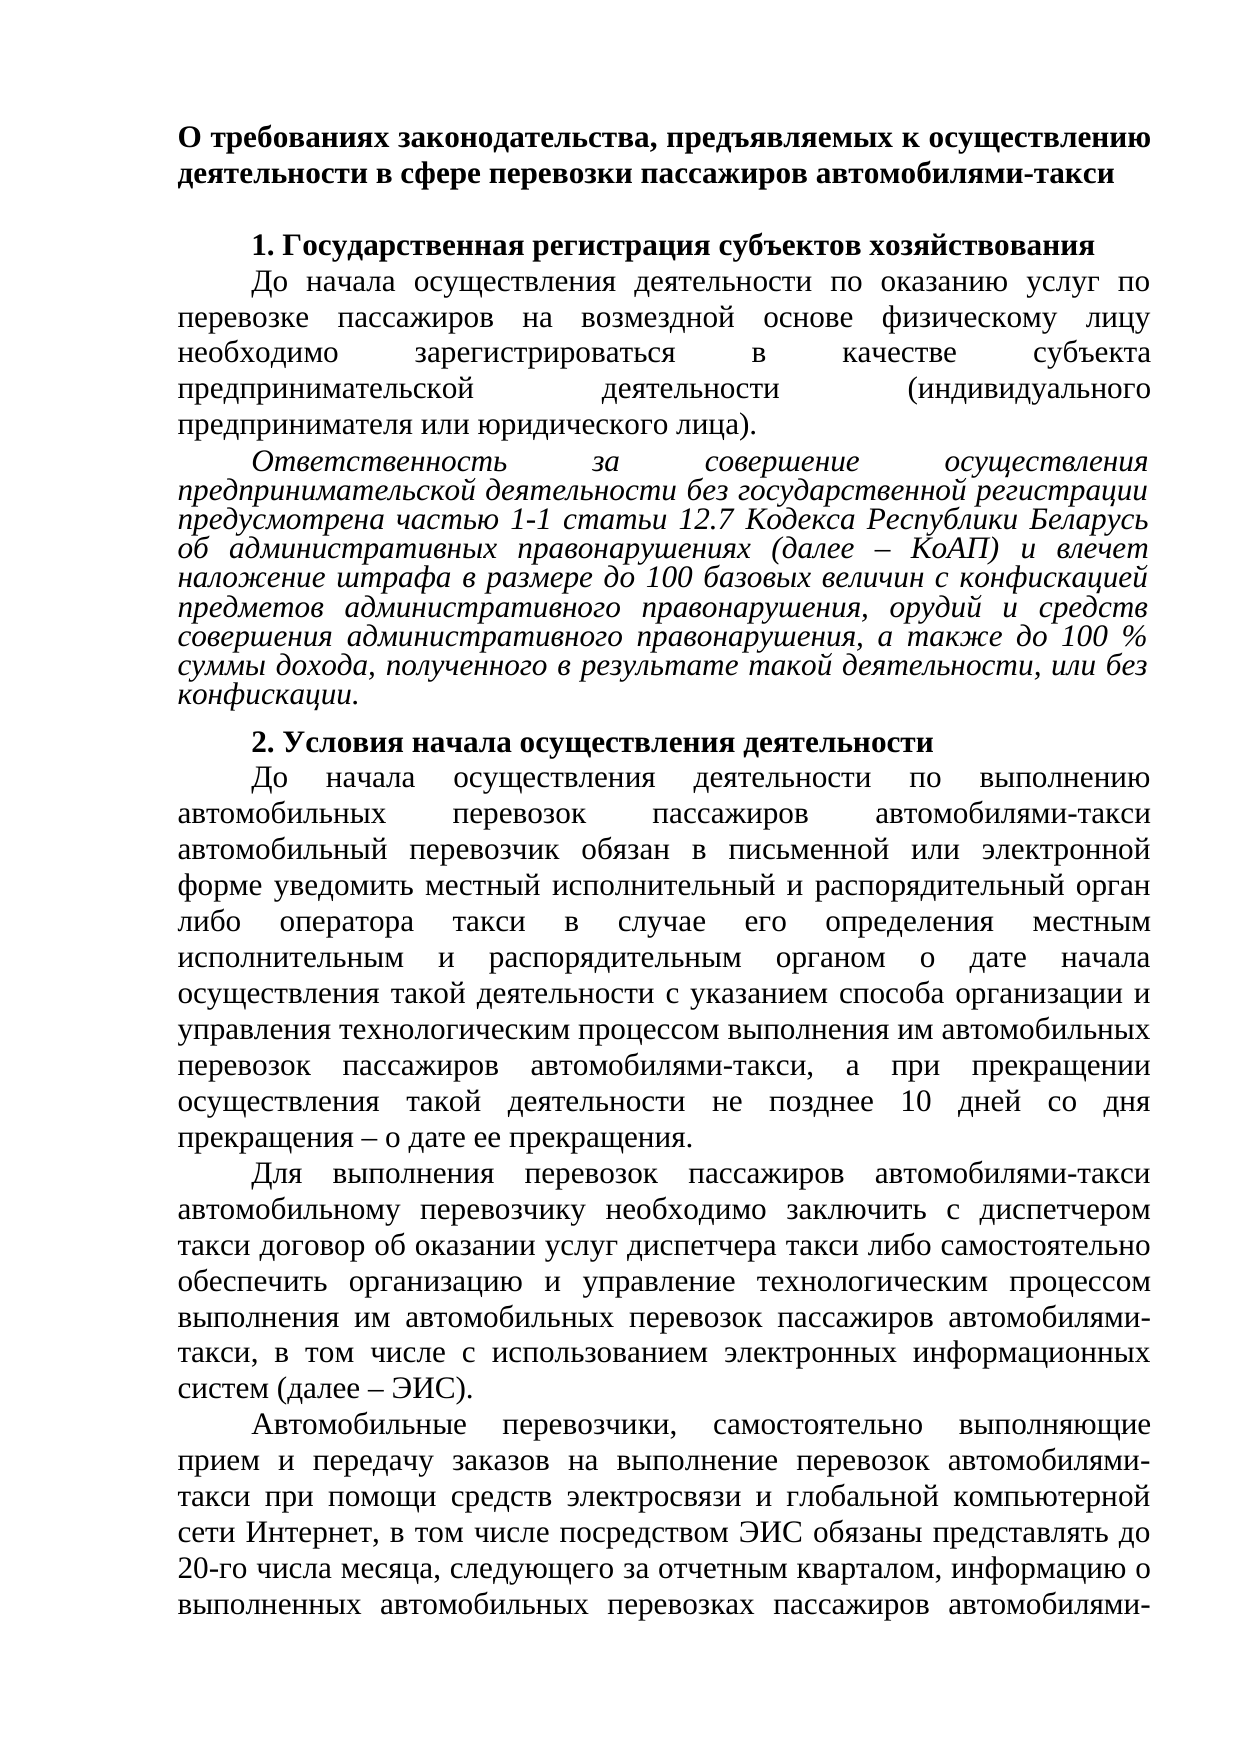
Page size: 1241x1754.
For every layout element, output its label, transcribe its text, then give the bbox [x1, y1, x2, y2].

text До начала осуществления деятельности по оказанию услуг по перевозке пассажиров на возмездной основе физическому лицу необходимо зарегистрироваться в качестве субъекта предпринимательской деятельности (индивидуального предпринимателя или юридического лица). [177, 262, 1152, 442]
text 2. Условия начала осуществления деятельности [177, 723, 1152, 759]
text Ответственность за совершение осуществления предпринимательской деятельности без государственной регистрации предусмотрена частью 1-1 статьи 12.7 Кодекса Республики Беларусь об административных правонарушениях (далее – КоАП) и влечет наложение штрафа в размере до 100 базовых величин с конфискацией предметов административного правонарушения, орудий и средств совершения административного правонарушения, а также до 100 % суммы дохода, полученного в результате такой деятельности, или без конфискации. [177, 448, 1152, 710]
subtitle До начала осуществления деятельности по выполнению автомобильных перевозок пассажиров автомобилями-такси автомобильный перевозчик обязан в письменной или электронной форме уведомить местный исполнительный и распорядительный орган либо оператора такси в случае его определения местным исполнительным и распорядительным органом о дате начала осуществления такой деятельности с указанием способа организации и управления технологическим процессом выполнения им автомобильных перевозок пассажиров автомобилями-такси, а при прекращении осуществления такой деятельности не позднее 10 дней со дня прекращения – о дате ее прекращения. [177, 759, 1152, 1154]
text Для выполнения перевозок пассажиров автомобилями-такси автомобильному перевозчику необходимо заключить с диспетчером такси договор об оказании услуг диспетчера такси либо самостоятельно обеспечить организацию и управление технологическим процессом выполнения им автомобильных перевозок пассажиров автомобилями-такси, в том числе с использованием электронных информационных систем (далее – ЭИС). [177, 1154, 1152, 1406]
text О требованиях законодательства, предъявляемых к осуществлению деятельности в сфере перевозки пассажиров автомобилями-такси [177, 118, 1152, 190]
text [177, 1406, 1152, 1621]
text 1. Государственная регистрация субъектов хозяйствования [177, 226, 1152, 262]
